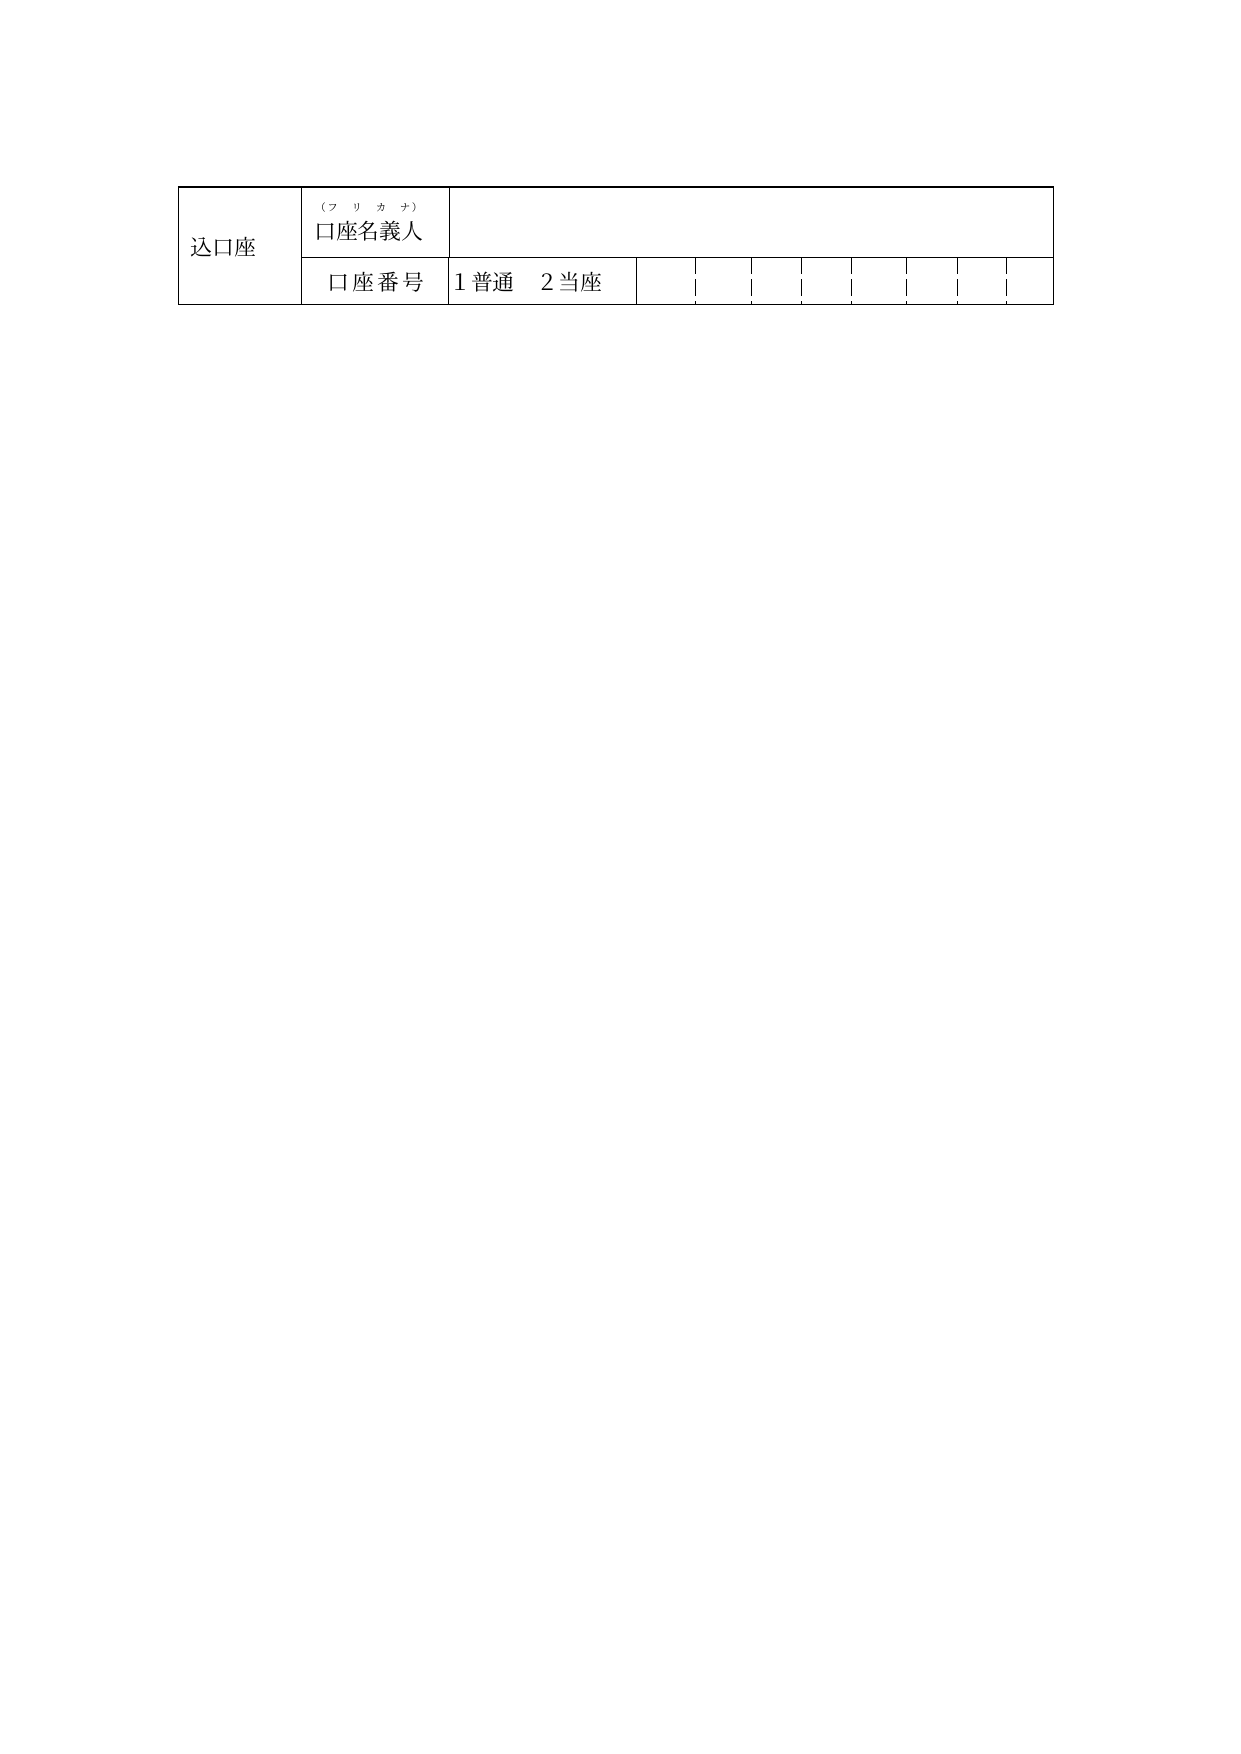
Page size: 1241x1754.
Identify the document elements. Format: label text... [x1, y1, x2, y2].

table_cell [302, 188, 449, 257]
table_cell [802, 258, 852, 304]
table_cell [852, 258, 906, 304]
table_cell [906, 258, 958, 304]
table_cell １普通 ２当座 [449, 258, 636, 304]
table_cell [1006, 258, 1053, 304]
table_cell [450, 188, 1053, 257]
table_header 報奨金振込口座 [179, 188, 301, 304]
table_cell [958, 258, 1006, 304]
table_cell [752, 258, 802, 304]
table_cell [695, 258, 752, 304]
table_cell 口座番号 [302, 258, 448, 304]
table_cell [637, 258, 695, 304]
